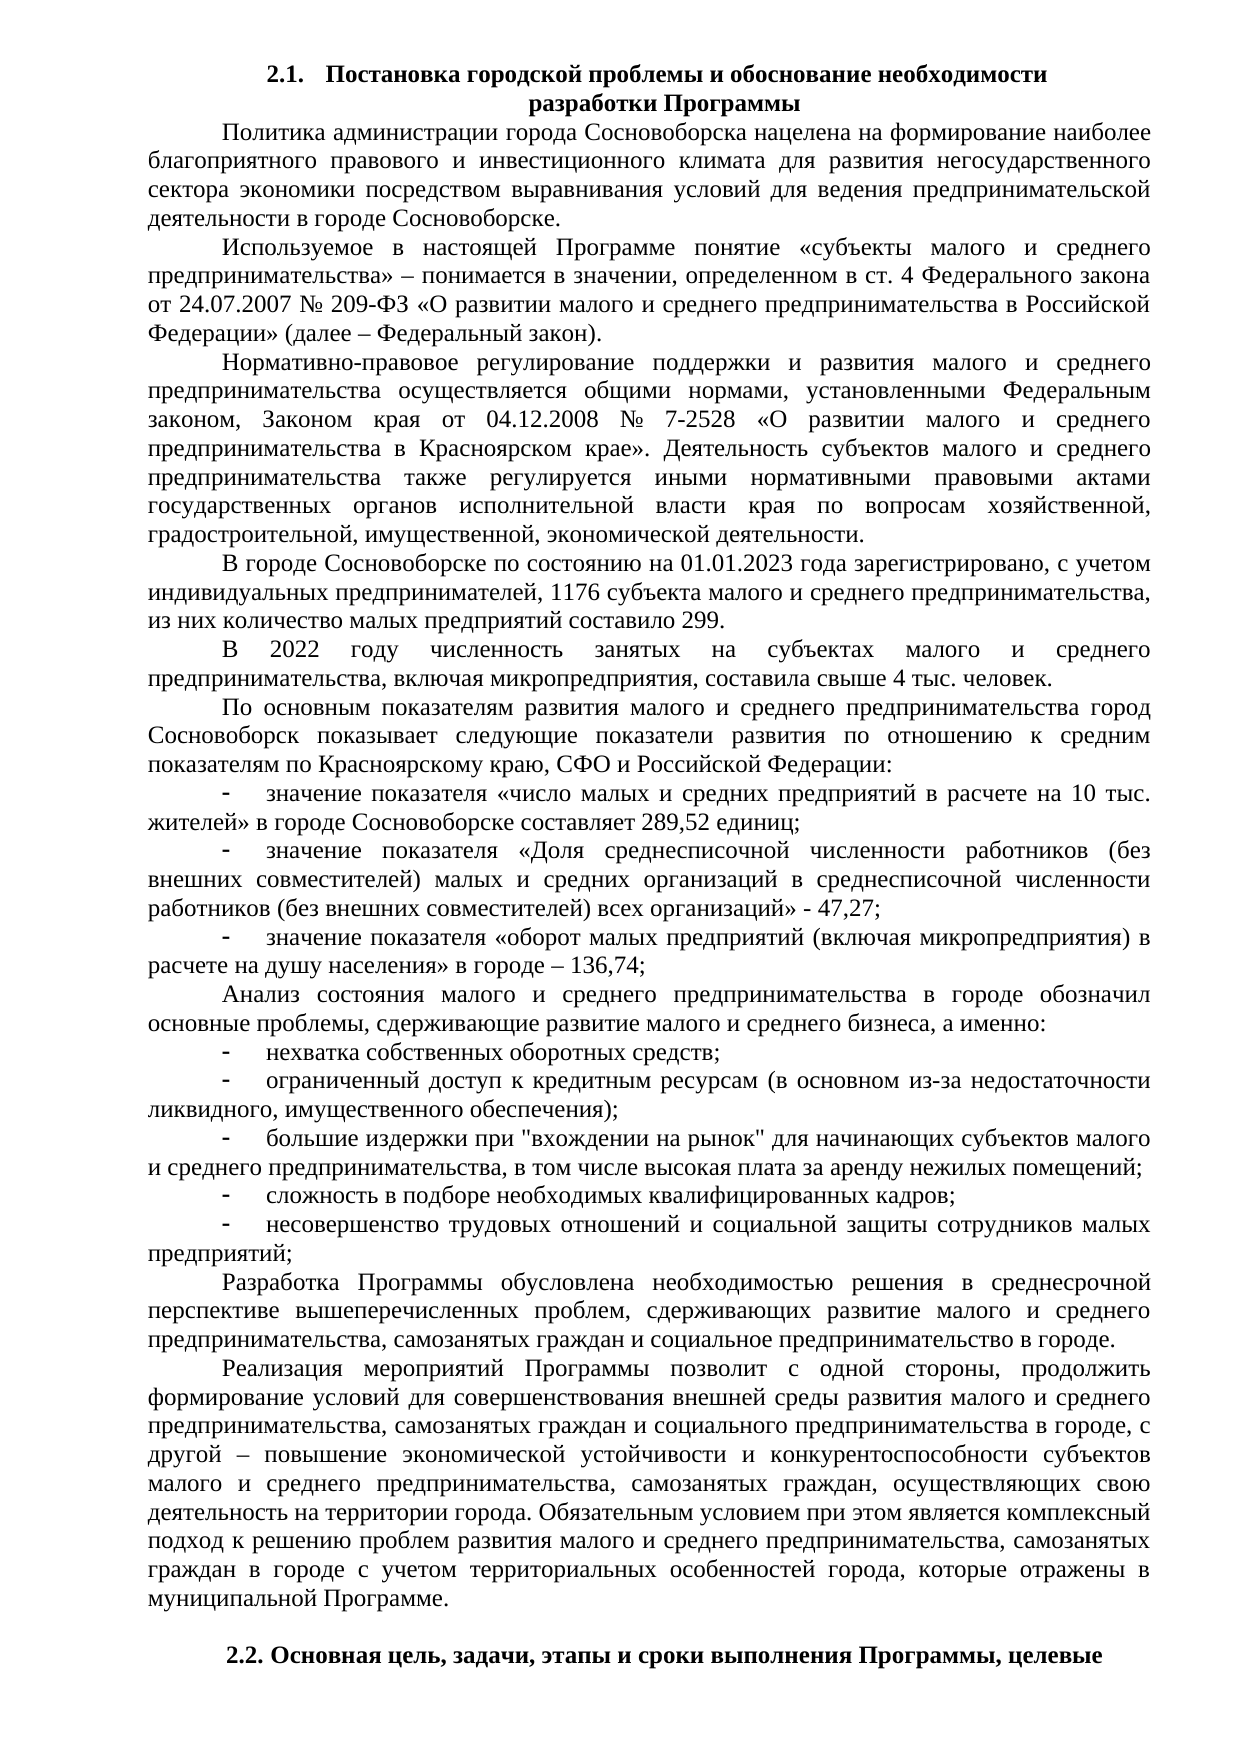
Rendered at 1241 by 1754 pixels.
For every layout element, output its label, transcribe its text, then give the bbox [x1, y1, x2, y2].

text Реализация мероприятий Программы позволит с одной стороны, продолжить формирование условий для совершенствования внешней среды развития малого и среднего предпринимательства, самозанятых граждан и социального предпринимательства в городе, с другой – повышение экономической устойчивости и конкурентоспособности субъектов малого и среднего предпринимательства, самозанятых граждан, осуществляющих свою деятельность на территории города. Обязательным условием при этом является комплексный подход к решению проблем развития малого и среднего предпринимательства, самозанятых граждан в городе с учетом территориальных особенностей города, которые отражены в муниципальной Программе. [148, 1353, 1152, 1612]
text разработки Программы [148, 88, 1152, 117]
list ограниченный доступ к кредитным ресурсам (в основном из-за недостаточности ликвидного, имущественного обеспечения); [148, 1065, 1152, 1123]
text Политика администрации города Сосновоборска нацелена на формирование наиболее благоприятного правового и инвестиционного климата для развития негосударственного сектора экономики посредством выравнивания условий для ведения предпринимательской деятельности в городе Сосновоборске. [148, 117, 1152, 232]
list значение показателя «число малых и средних предприятий в расчете на 10 тыс. жителей» в городе Сосновоборске составляет 289,52 единиц; [148, 778, 1152, 835]
text Разработка Программы обусловлена необходимостью решения в среднесрочной перспективе вышеперечисленных проблем, сдерживающих развитие малого и среднего предпринимательства, самозанятых граждан и социальное предпринимательство в городе. [148, 1267, 1152, 1353]
text 2.1. Постановка городской проблемы и обоснование необходимости [148, 59, 1152, 88]
list сложность в подборе необходимых квалифицированных кадров; [148, 1180, 1152, 1209]
text В 2022 году численность занятых на субъектах малого и среднего предпринимательства, включая микропредприятия, составила свыше 4 тыс. человек. [148, 634, 1152, 692]
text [148, 1640, 1152, 1669]
text Анализ состояния малого и среднего предпринимательства в городе обозначил основные проблемы, сдерживающие развитие малого и среднего бизнеса, а именно: [148, 979, 1152, 1037]
list значение показателя «оборот малых предприятий (включая микропредприятия) в расчете на душу населения» в городе – 136,74; [148, 922, 1152, 979]
list нехватка собственных оборотных средств; [148, 1037, 1152, 1065]
text В городе Сосновоборске по состоянию на 01.01.2023 года зарегистрировано, с учетом индивидуальных предпринимателей, 1176 субъекта малого и среднего предпринимательства, из них количество малых предприятий составило 299. [148, 548, 1152, 634]
list несовершенство трудовых отношений и социальной защиты сотрудников малых предприятий; [148, 1209, 1152, 1267]
text Нормативно-правовое регулирование поддержки и развития малого и среднего предпринимательства осуществляется общими нормами, установленными Федеральным законом, Законом края от 04.12.2008 № 7-2528 «О развитии малого и среднего предпринимательства в Красноярском крае». Деятельность субъектов малого и среднего предпринимательства также регулируется иными нормативными правовыми актами государственных органов исполнительной власти края по вопросам хозяйственной, градостроительной, имущественной, экономической деятельности. [148, 347, 1152, 548]
text По основным показателям развития малого и среднего предпринимательства город Сосновоборск показывает следующие показатели развития по отношению к средним показателям по Красноярскому краю, СФО и Российской Федерации: [148, 692, 1152, 778]
list значение показателя «Доля среднесписочной численности работников (без внешних совместителей) малых и средних организаций в среднесписочной численности работников (без внешних совместителей) всех организаций» - 47,27; [148, 835, 1152, 922]
text Используемое в настоящей Программе понятие «субъекты малого и среднего предпринимательства» – понимается в значении, определенном в ст. 4 Федерального закона от 24.07.2007 № 209-ФЗ «О развитии малого и среднего предпринимательства в Российской Федерации» (далее – Федеральный закон). [148, 232, 1152, 347]
list большие издержки при "вхождении на рынок" для начинающих субъектов малого и среднего предпринимательства, в том числе высокая плата за аренду нежилых помещений; [148, 1123, 1152, 1180]
